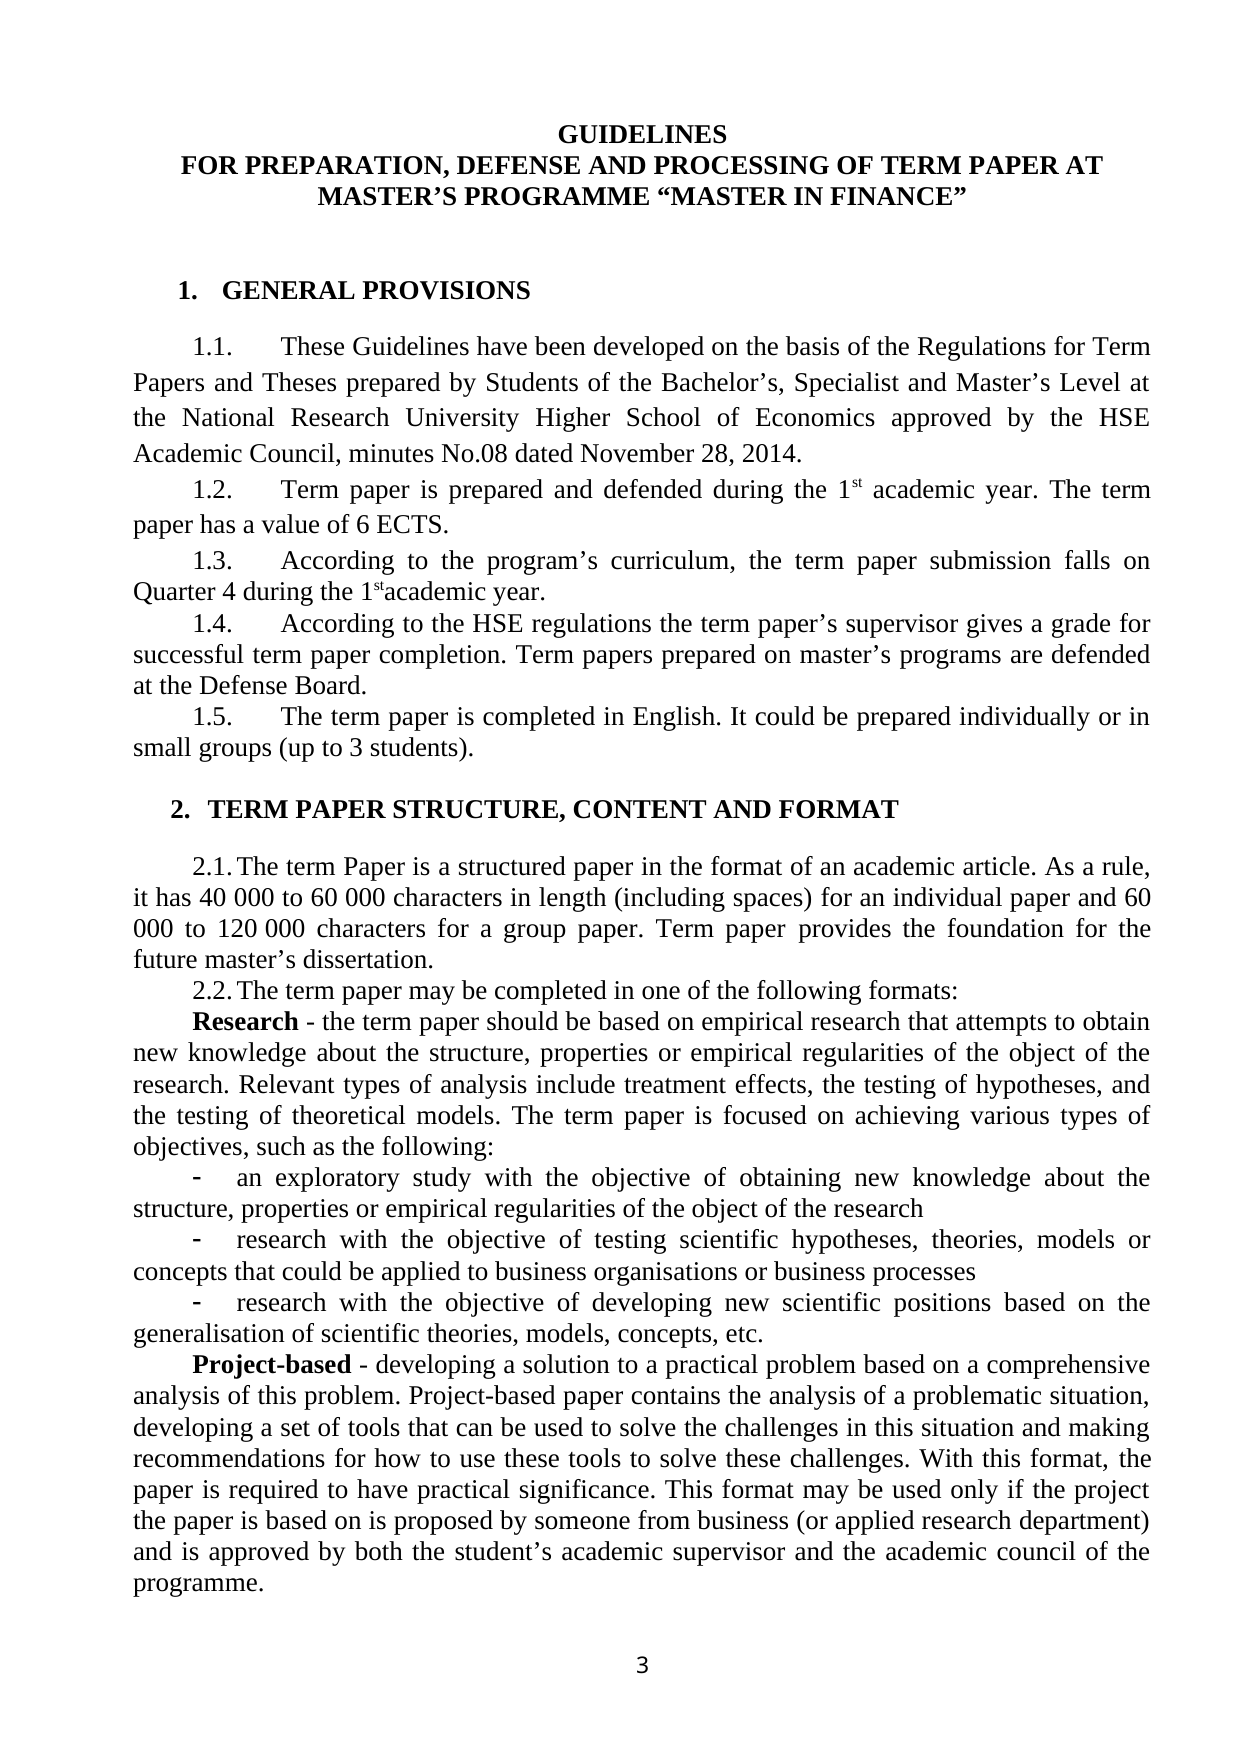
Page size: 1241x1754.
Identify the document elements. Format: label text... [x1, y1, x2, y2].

list The term paper is completed in English. It could be prepared individually or in small groups (up to 3 students). [133, 700, 1152, 762]
list Project-based - developing a solution to a practical problem based on a comprehensive analysis of this problem. Project-based paper contains the analysis of a problematic situation, developing a set of tools that can be used to solve the challenges in this situation and making recommendations for how to use these tools to solve these challenges. With this format, the paper is required to have practical significance. This format may be used only if the project the paper is based on is proposed by someone from business (or applied research department) and is approved by both the student’s academic supervisor and the academic council of the programme. [133, 1348, 1152, 1597]
list The term Paper is a structured paper in the format of an academic article. As a rule, it has 40 000 to 60 000 characters in length (including spaces) for an individual paper and 60 000 to 120 000 characters for a group paper. Term paper provides the foundation for the future master’s dissertation. [133, 850, 1152, 974]
list These Guidelines have been developed on the basis of the Regulations for Term Papers and Theses prepared by Students of the Bachelor’s, Specialist and Master’s Level at the National Research University Higher School of Economics approved by the HSE Academic Council, minutes No.08 dated November 28, 2014. [133, 330, 1152, 468]
text GUIDELINES [133, 118, 1152, 149]
list According to the HSE regulations the term paper’s supervisor gives a grade for successful term paper completion. Term papers prepared on master’s programs are defended at the Defense Board. [133, 607, 1152, 700]
list an exploratory study with the objective of obtaining new knowledge about the structure, properties or empirical regularities of the object of the research [133, 1161, 1152, 1223]
list According to the program’s curriculum, the term paper submission falls on Quarter 4 during the 1stacademic year. [133, 544, 1152, 607]
text FOR PREPARATION, DEFENSE AND PROCESSING OF TERM PAPER AT MASTER’S PROGRAMME “MASTER IN FINANCE” [133, 149, 1152, 212]
list Research - the term paper should be based on empirical research that attempts to obtain new knowledge about the structure, properties or empirical regularities of the object of the research. Relevant types of analysis include treatment effects, the testing of hypotheses, and the testing of theoretical models. The term paper is focused on achieving various types of objectives, such as the following: [133, 1005, 1152, 1161]
list research with the objective of developing new scientific positions based on the generalisation of scientific theories, models, concepts, etc. [133, 1286, 1152, 1348]
list research with the objective of testing scientific hypotheses, theories, models or concepts that could be applied to business organisations or business processes [133, 1223, 1152, 1286]
list TERM PAPER STRUCTURE, CONTENT AND FORMAT [170, 793, 1152, 825]
list GENERAL PROVISIONS [177, 274, 1152, 305]
list Term paper is prepared and defended during the 1st academic year. The term paper has a value of 6 ECTS. [133, 473, 1152, 540]
list The term paper may be completed in one of the following formats: [133, 974, 1152, 1005]
